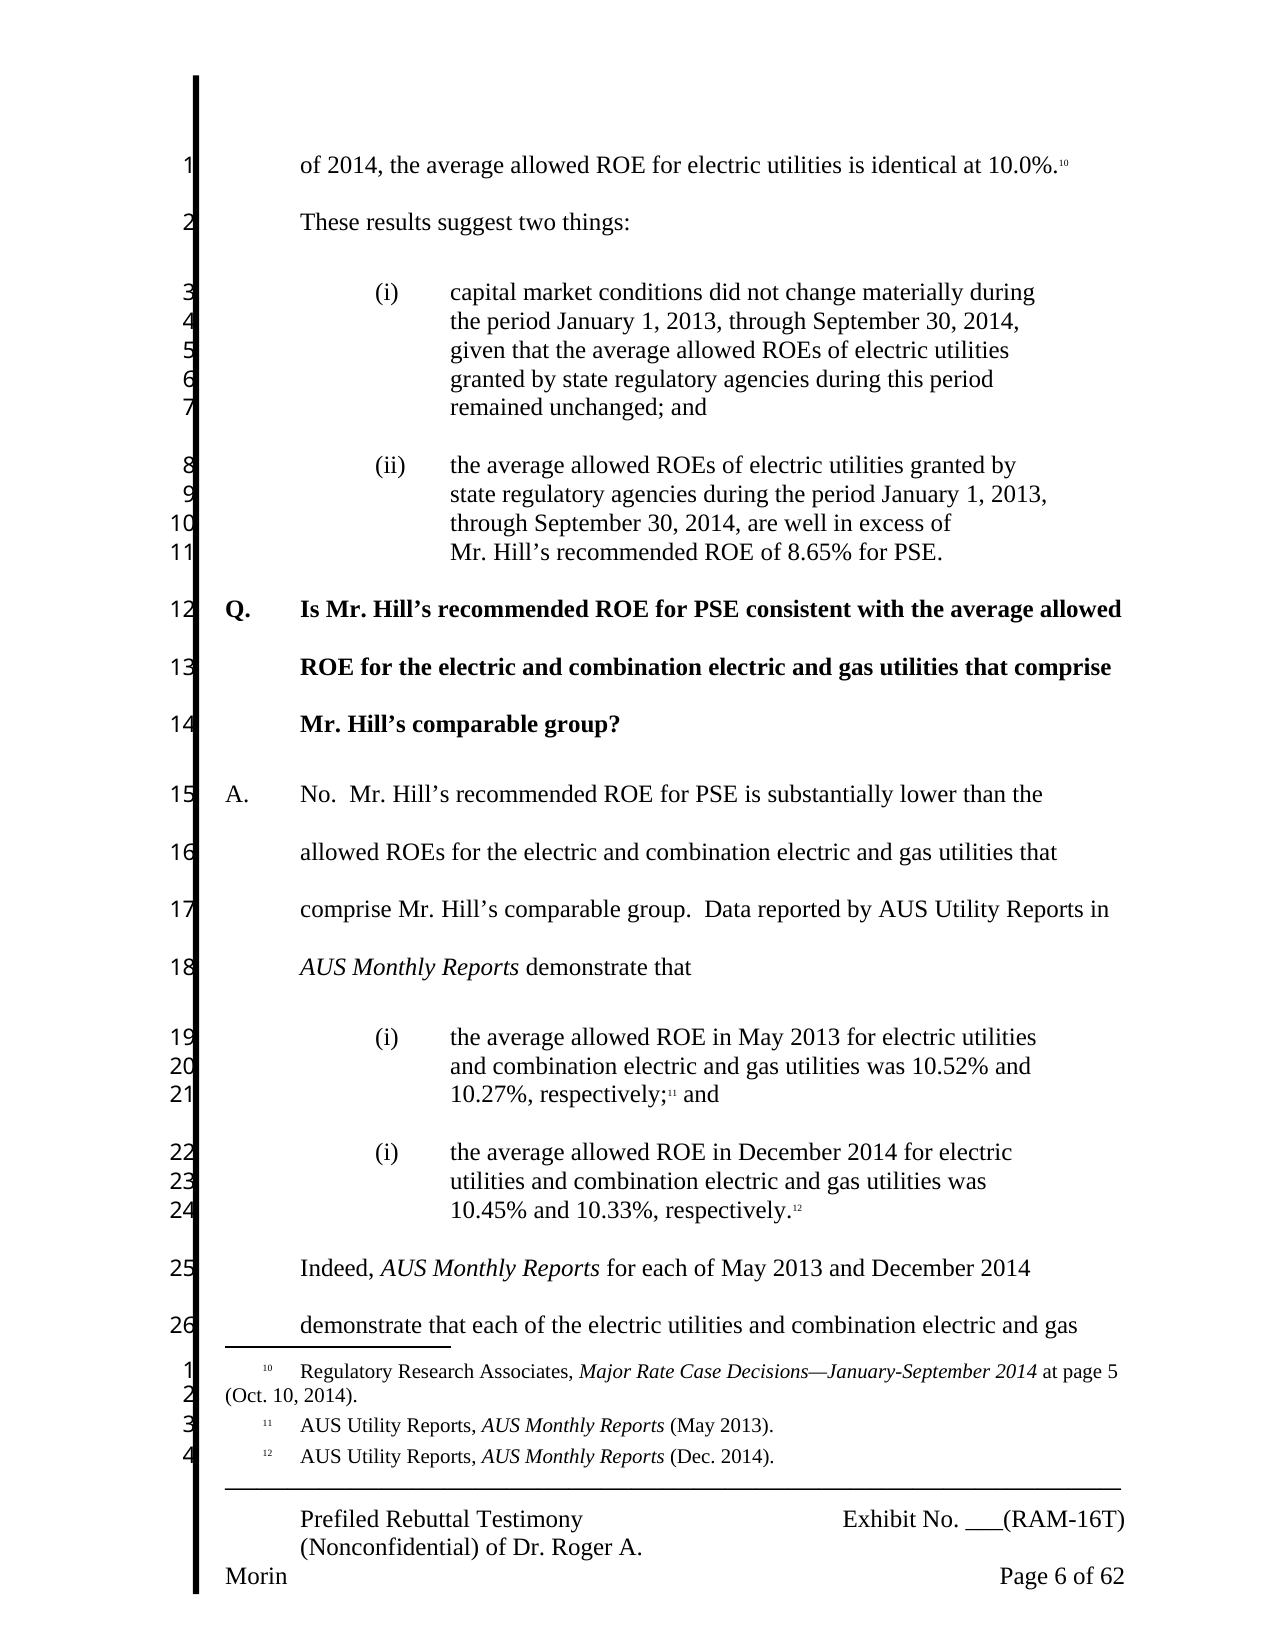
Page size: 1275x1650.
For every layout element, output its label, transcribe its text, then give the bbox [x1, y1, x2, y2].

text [300, 1253, 1125, 1339]
text Q. Is Mr. Hill’s recommended ROE for PSE consistent with the average allowed ROE for the electric and combination electric and gas utilities that comprise Mr. Hill’s comparable group? [225, 594, 1125, 738]
text (ii) the average allowed ROEs of electric utilities granted by state regulatory agencies during the period January 1, 2013, through September 30, 2014, are well in excess of Mr. Hill’s recommended ROE of 8.65% for PSE. [375, 450, 1050, 565]
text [225, 150, 1125, 236]
text (i) the average allowed ROE in May 2013 for electric utilities and combination electric and gas utilities was 10.52% and 10.27%, respectively; and [375, 1022, 1050, 1108]
text A. No. Mr. Hill’s recommended ROE for PSE is substantially lower than the allowed ROEs for the electric and combination electric and gas utilities that comprise Mr. Hill’s comparable group. Data reported by AUS Utility Reports in AUS Monthly Reports demonstrate that [225, 779, 1125, 981]
text (i) capital market conditions did not change materially during the period January 1, 2013, through September 30, 2014, given that the average allowed ROEs of electric utilities granted by state regulatory agencies during this period remained unchanged; and [375, 277, 1050, 421]
text (i) the average allowed ROE in December 2014 for electric utilities and combination electric and gas utilities was 10.45% and 10.33%, respectively. [375, 1137, 1050, 1224]
